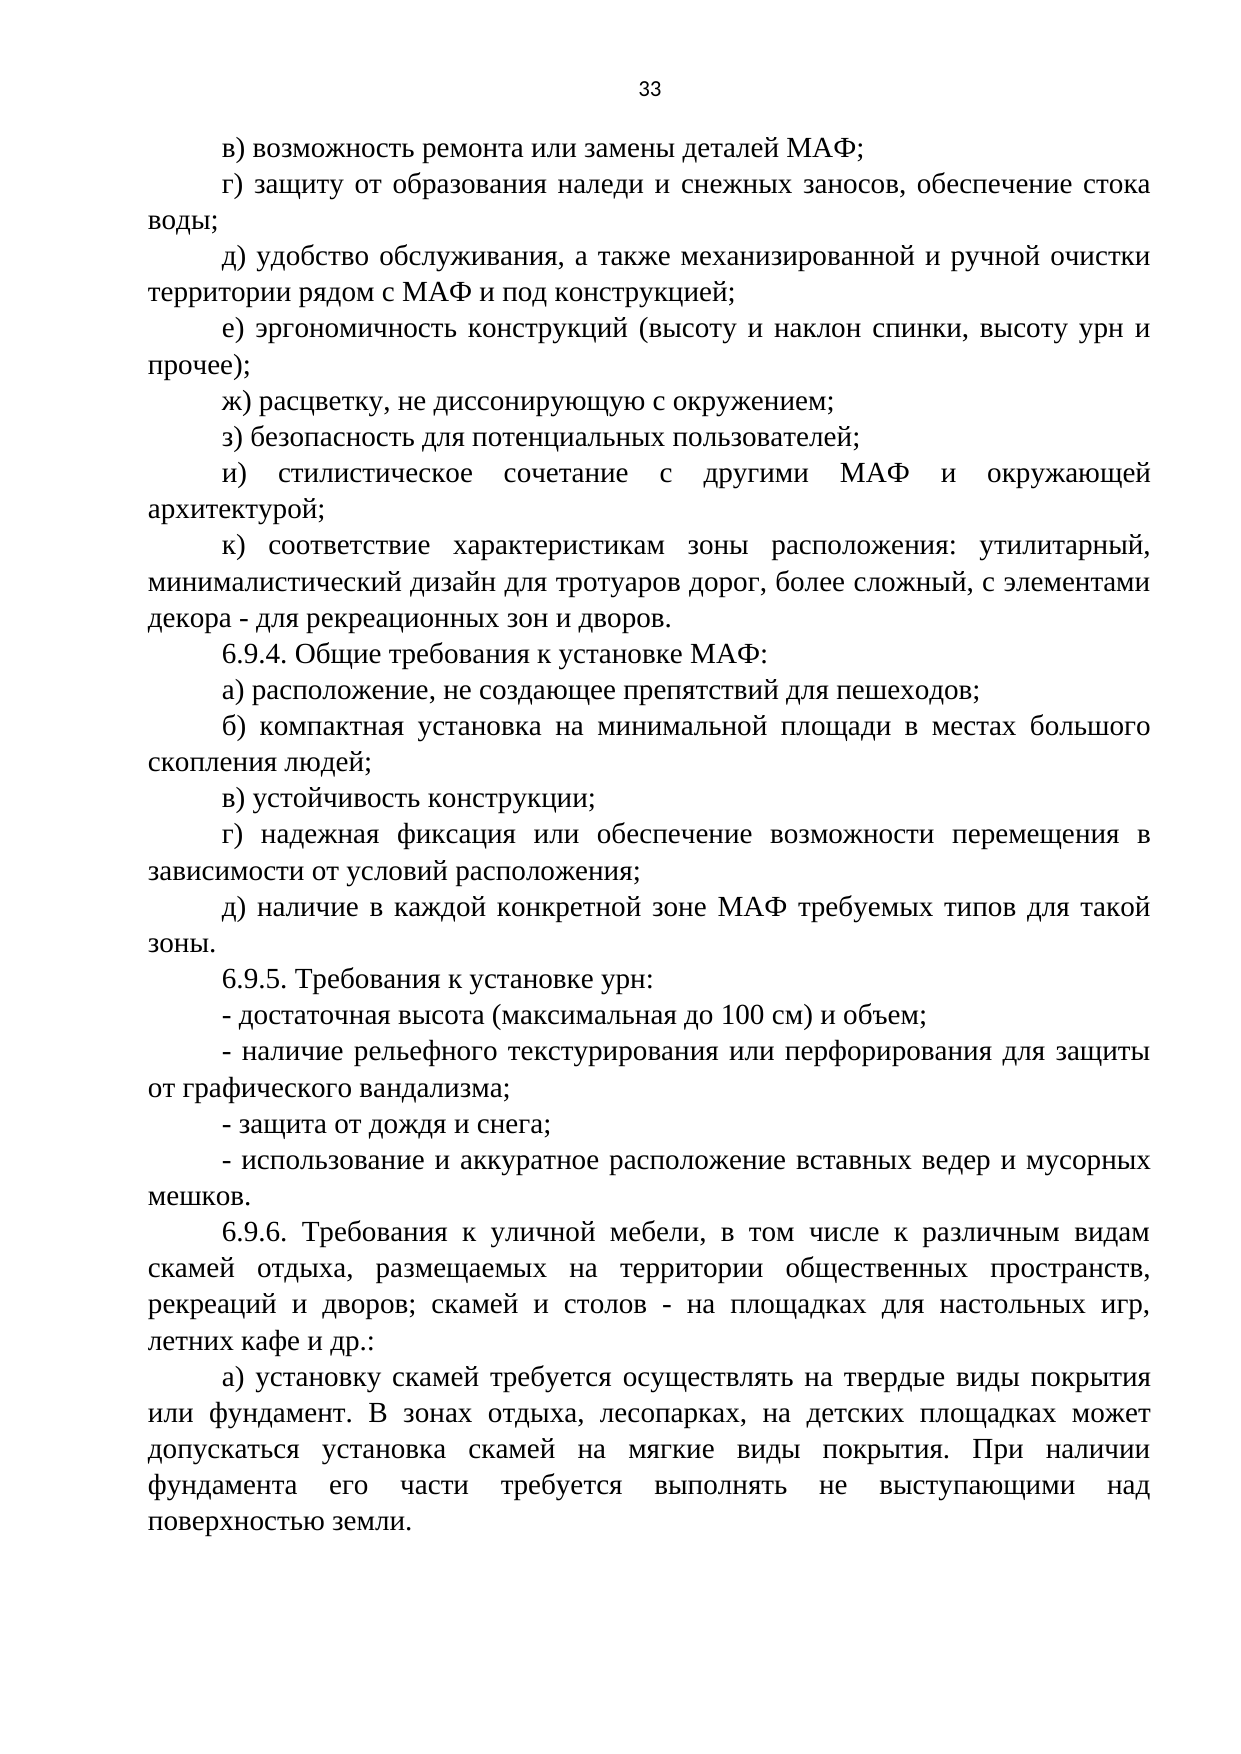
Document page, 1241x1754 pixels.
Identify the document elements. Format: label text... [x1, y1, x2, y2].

text б) компактная установка на минимальной площади в местах большого скопления людей; [148, 708, 1152, 778]
text к) соответствие характеристикам зоны расположения: утилитарный, минималистический дизайн для тротуаров дорог, более сложный, с элементами декора - для рекреационных зон и дворов. [148, 527, 1152, 633]
text 6.9.5. Требования к установке урн: [148, 961, 1152, 995]
text а) расположение, не создающее препятствий для пешеходов; [148, 672, 1152, 706]
text з) безопасность для потенциальных пользователей; [148, 419, 1152, 453]
text - наличие рельефного текстурирования или перфорирования для защиты от графического вандализма; [148, 1033, 1152, 1103]
text д) удобство обслуживания, а также механизированной и ручной очистки территории рядом с МАФ и под конструкцией; [148, 238, 1152, 308]
text 6.9.4. Общие требования к установке МАФ: [148, 636, 1152, 669]
text - использование и аккуратное расположение вставных ведер и мусорных мешков. [148, 1142, 1152, 1212]
text - защита от дождя и снега; [148, 1106, 1152, 1139]
text е) эргономичность конструкций (высоту и наклон спинки, высоту урн и прочее); [148, 311, 1152, 380]
text в) устойчивость конструкции; [148, 781, 1152, 814]
text - достаточная высота (максимальная до 100 см) и объем; [148, 997, 1152, 1031]
text г) надежная фиксация или обеспечение возможности перемещения в зависимости от условий расположения; [148, 817, 1152, 886]
text д) наличие в каждой конкретной зоне МАФ требуемых типов для такой зоны. [148, 889, 1152, 959]
text г) защиту от образования наледи и снежных заносов, обеспечение стока воды; [148, 166, 1152, 236]
text и) стилистическое сочетание с другими МАФ и окружающей архитектурой; [148, 455, 1152, 525]
text 6.9.6. Требования к уличной мебели, в том числе к различным видам скамей отдыха, размещаемых на территории общественных пространств, рекреаций и дворов; скамей и столов - на площадках для настольных игр, летних кафе и др.: [148, 1214, 1152, 1356]
text а) установку скамей требуется осуществлять на твердые виды покрытия или фундамент. В зонах отдыха, лесопарках, на детских площадках может допускаться установка скамей на мягкие виды покрытия. При наличии фундамента его части требуется выполнять не выступающими над поверхностью земли. [148, 1359, 1152, 1537]
text в) возможность ремонта или замены деталей МАФ; [148, 130, 1152, 163]
text ж) расцветку, не диссонирующую с окружением; [148, 383, 1152, 416]
